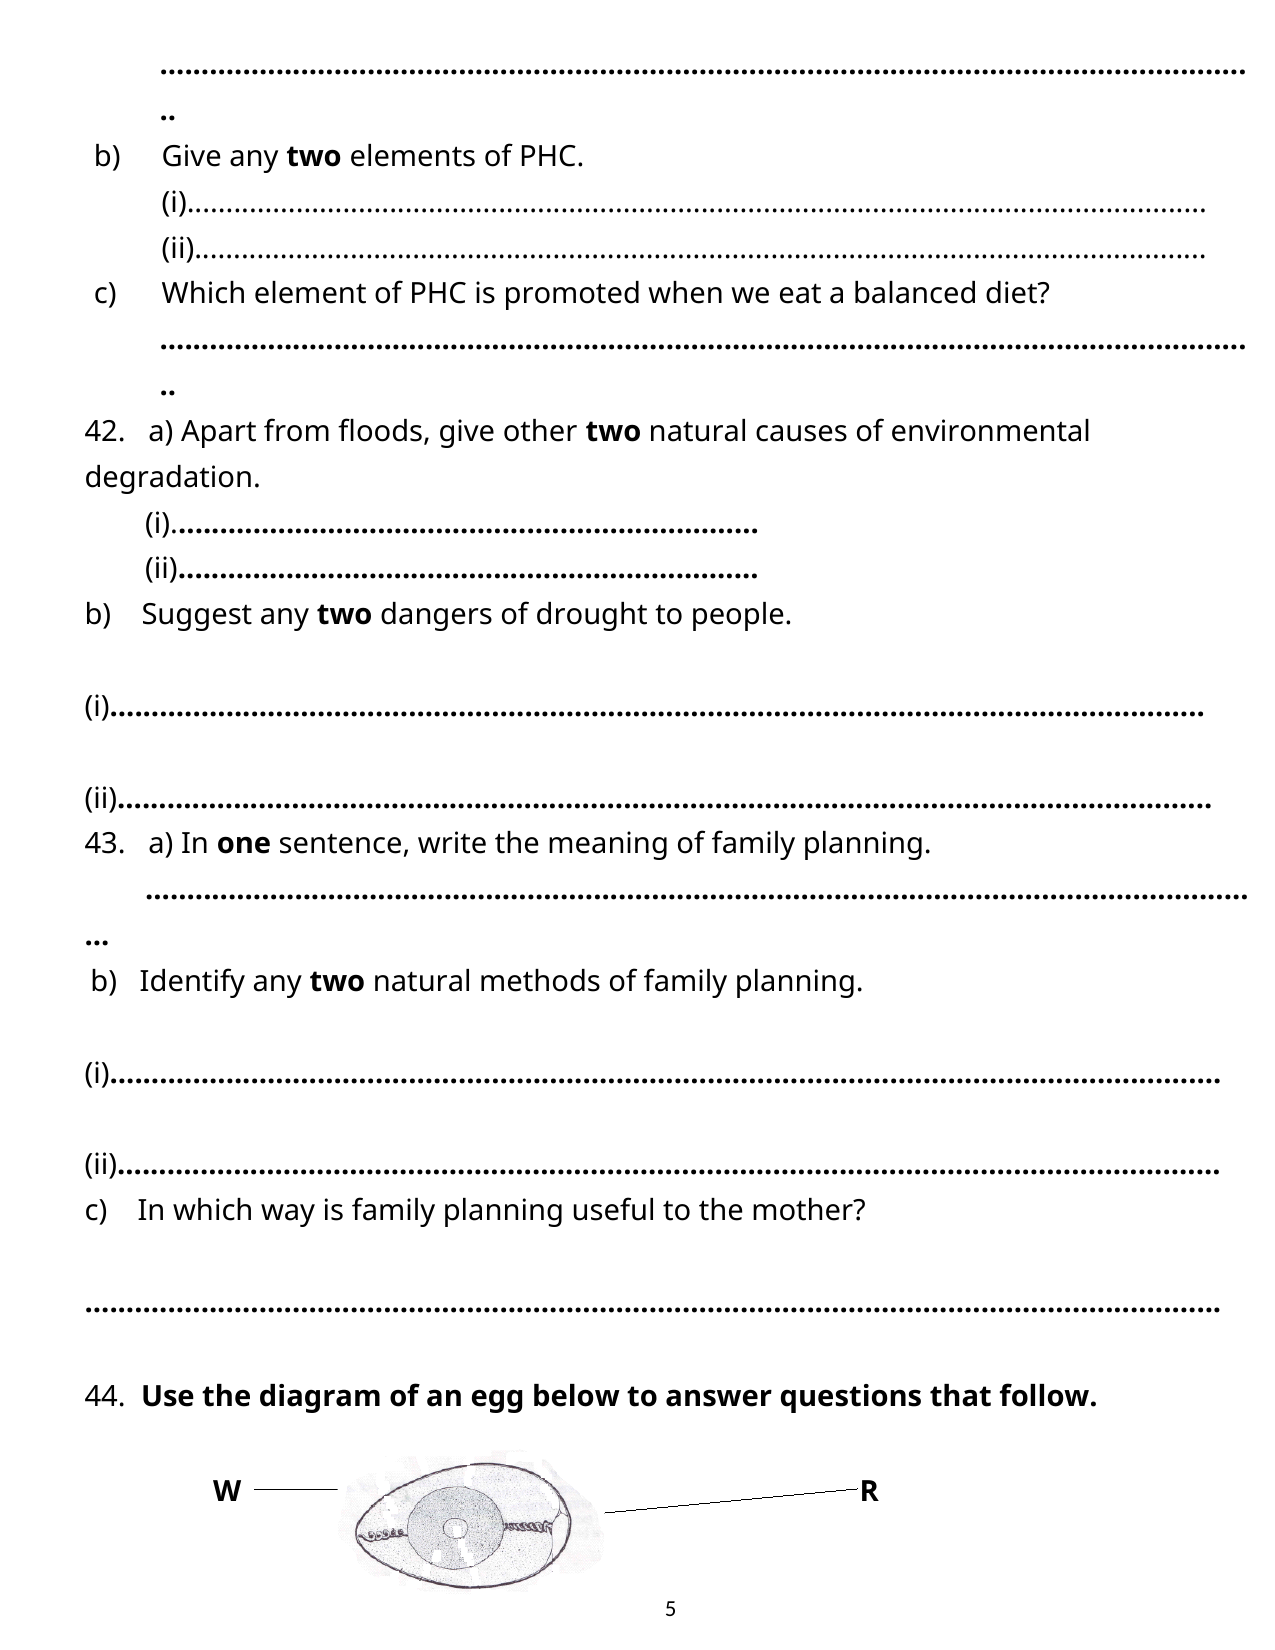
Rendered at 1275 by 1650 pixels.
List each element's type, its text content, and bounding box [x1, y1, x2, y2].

text (ii)...................................................................... [84, 542, 1256, 587]
text b) Identify any two natural methods of family planning. [75, 954, 1256, 1000]
list ..................................................................................................................................... [159, 37, 1256, 129]
text 42. a) Apart from floods, give other two natural causes of environmental degradation. [84, 404, 1256, 496]
text ........................................................................................................................................ [84, 862, 1256, 954]
text (i)...................................................................................................................................... [84, 1000, 1256, 1092]
text (i)....................................................................... [84, 496, 1256, 542]
list ..................................................................................................................................... [159, 312, 1256, 404]
text W R [84, 1462, 337, 1510]
text b) Suggest any two dangers of drought to people. [84, 587, 1256, 633]
picture [337, 1445, 605, 1597]
text W R [605, 1462, 1256, 1510]
text (i).................................................................................................................................... [84, 633, 1256, 725]
list (ii).................................................................................................................................. [131, 221, 1256, 267]
text c) In which way is family planning useful to the mother? [84, 1183, 1256, 1229]
text 44. Use the diagram of an egg below to answer questions that follow. [84, 1367, 1256, 1414]
list Give any two elements of PHC. [94, 129, 1256, 175]
list Which element of PHC is promoted when we eat a balanced diet? [94, 267, 1256, 312]
text ......................................................................................................................................... [84, 1229, 1256, 1321]
text (ii)..................................................................................................................................... [84, 1092, 1256, 1183]
text 43. a) In one sentence, write the meaning of family planning. [84, 817, 1256, 862]
text (ii).................................................................................................................................... [84, 725, 1256, 817]
list (i)................................................................................................................................... [131, 175, 1256, 221]
